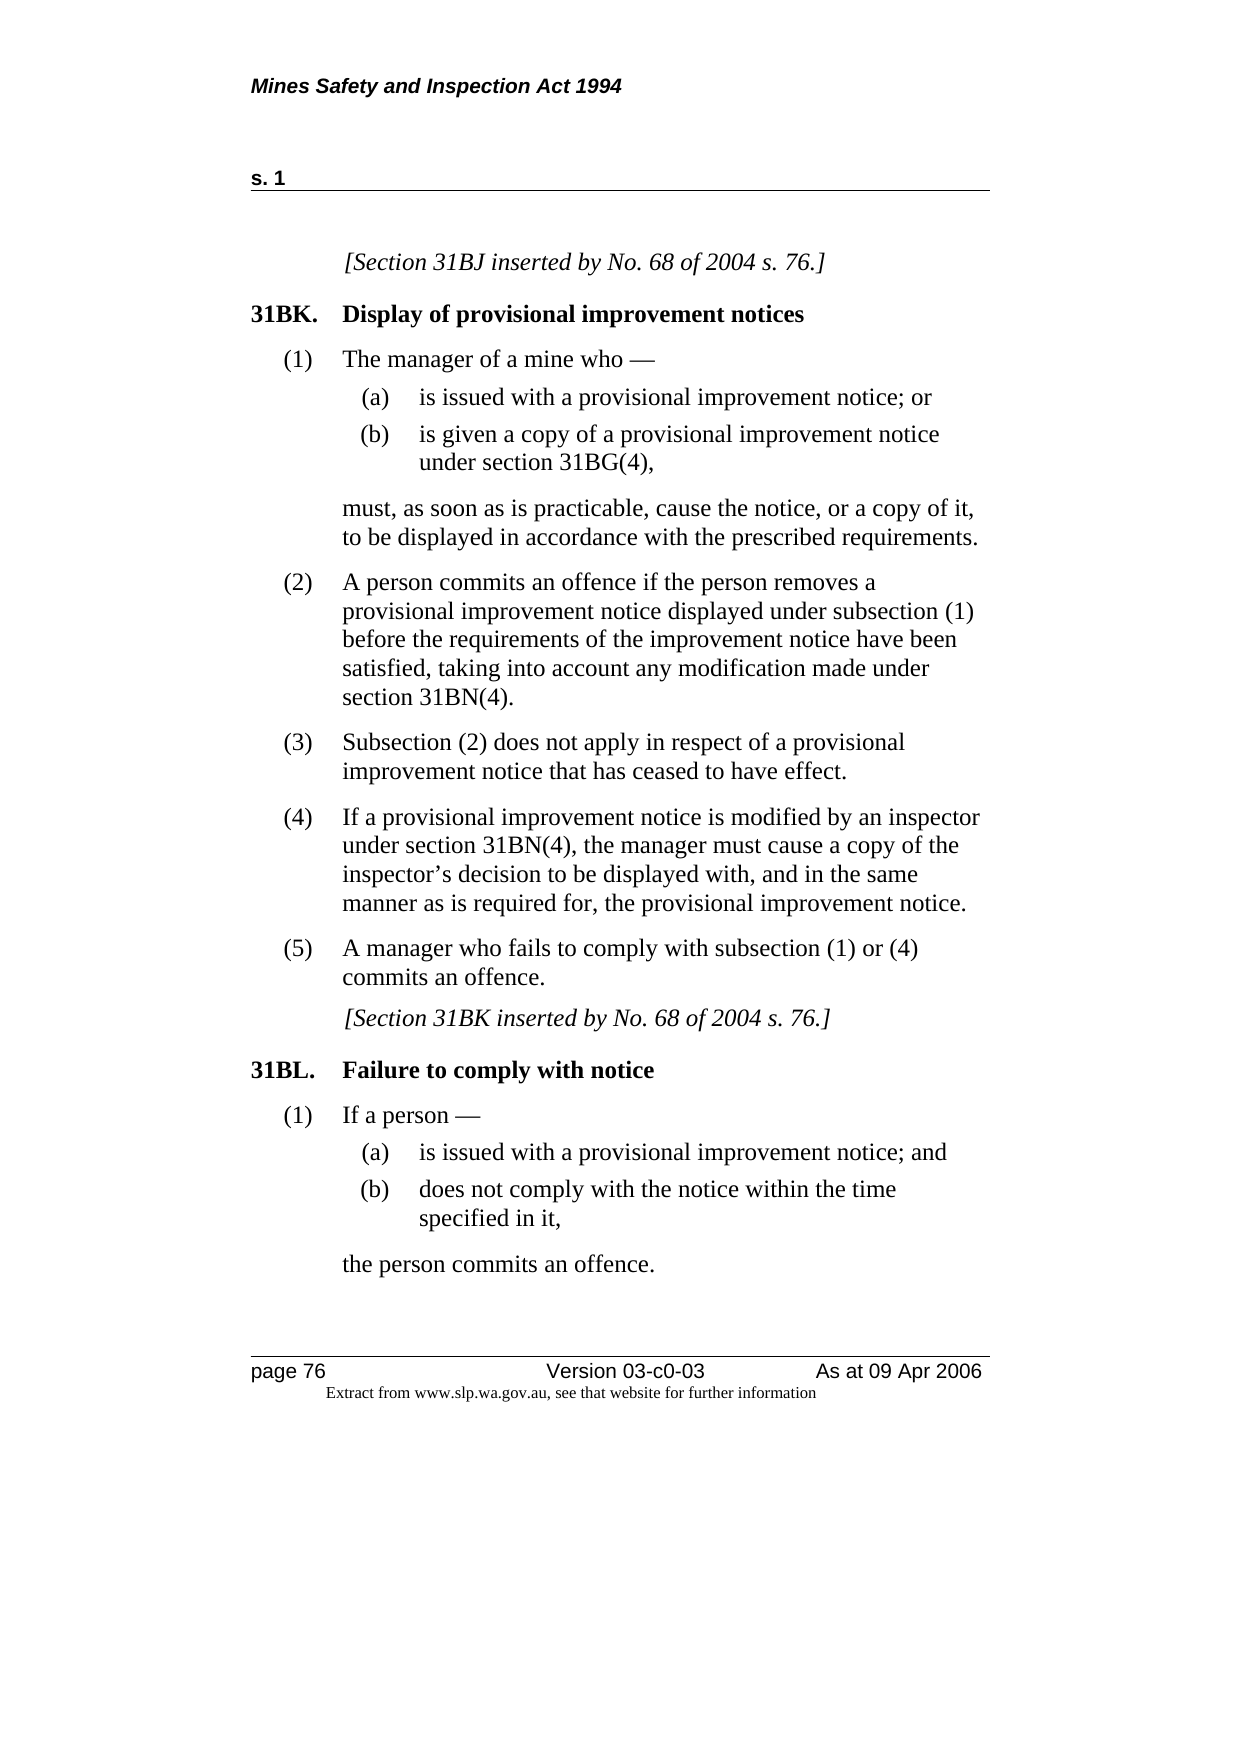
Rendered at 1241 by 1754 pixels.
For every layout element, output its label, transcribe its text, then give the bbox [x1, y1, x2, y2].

text (4) If a provisional improvement notice is modified by an inspector under section 31BN(4), the manager must cause a copy of the inspector’s decision to be displayed with, and in the same manner as is required for, the provisional improvement notice. [251, 802, 990, 917]
text (a) is issued with a provisional improvement notice; and [251, 1137, 990, 1166]
text (1) If a person — [251, 1100, 990, 1129]
text (a) is issued with a provisional improvement notice; or [251, 382, 990, 410]
text (b) is given a copy of a provisional improvement notice under section 31BG(4), [251, 419, 990, 476]
text (5) A manager who fails to comply with subsection (1) or (4) commits an offence. [251, 933, 990, 991]
text (3) Subsection (2) does not apply in respect of a provisional improvement notice that has ceased to have effect. [251, 727, 990, 785]
text (1) The manager of a mine who — [251, 344, 990, 373]
text (2) A person commits an offence if the person removes a provisional improvement notice displayed under subsection (1) before the requirements of the improvement notice have been satisfied, taking into account any modification made under section 31BN(4). [251, 567, 990, 711]
subtitle 31BK. Display of provisional improvement notices [251, 299, 990, 328]
text must, as soon as is practicable, cause the notice, or a copy of it, to be displayed in accordance with the prescribed requirements. [251, 493, 990, 550]
subtitle 31BL. Failure to comply with notice [251, 1055, 990, 1084]
text [Section 31BJ inserted by No. 68 of 2004 s. 76.] [251, 247, 990, 276]
text the person commits an offence. [251, 1249, 990, 1277]
text [Section 31BK inserted by No. 68 of 2004 s. 76.] [251, 1003, 990, 1032]
text (b) does not comply with the notice within the time specified in it, [251, 1174, 990, 1232]
